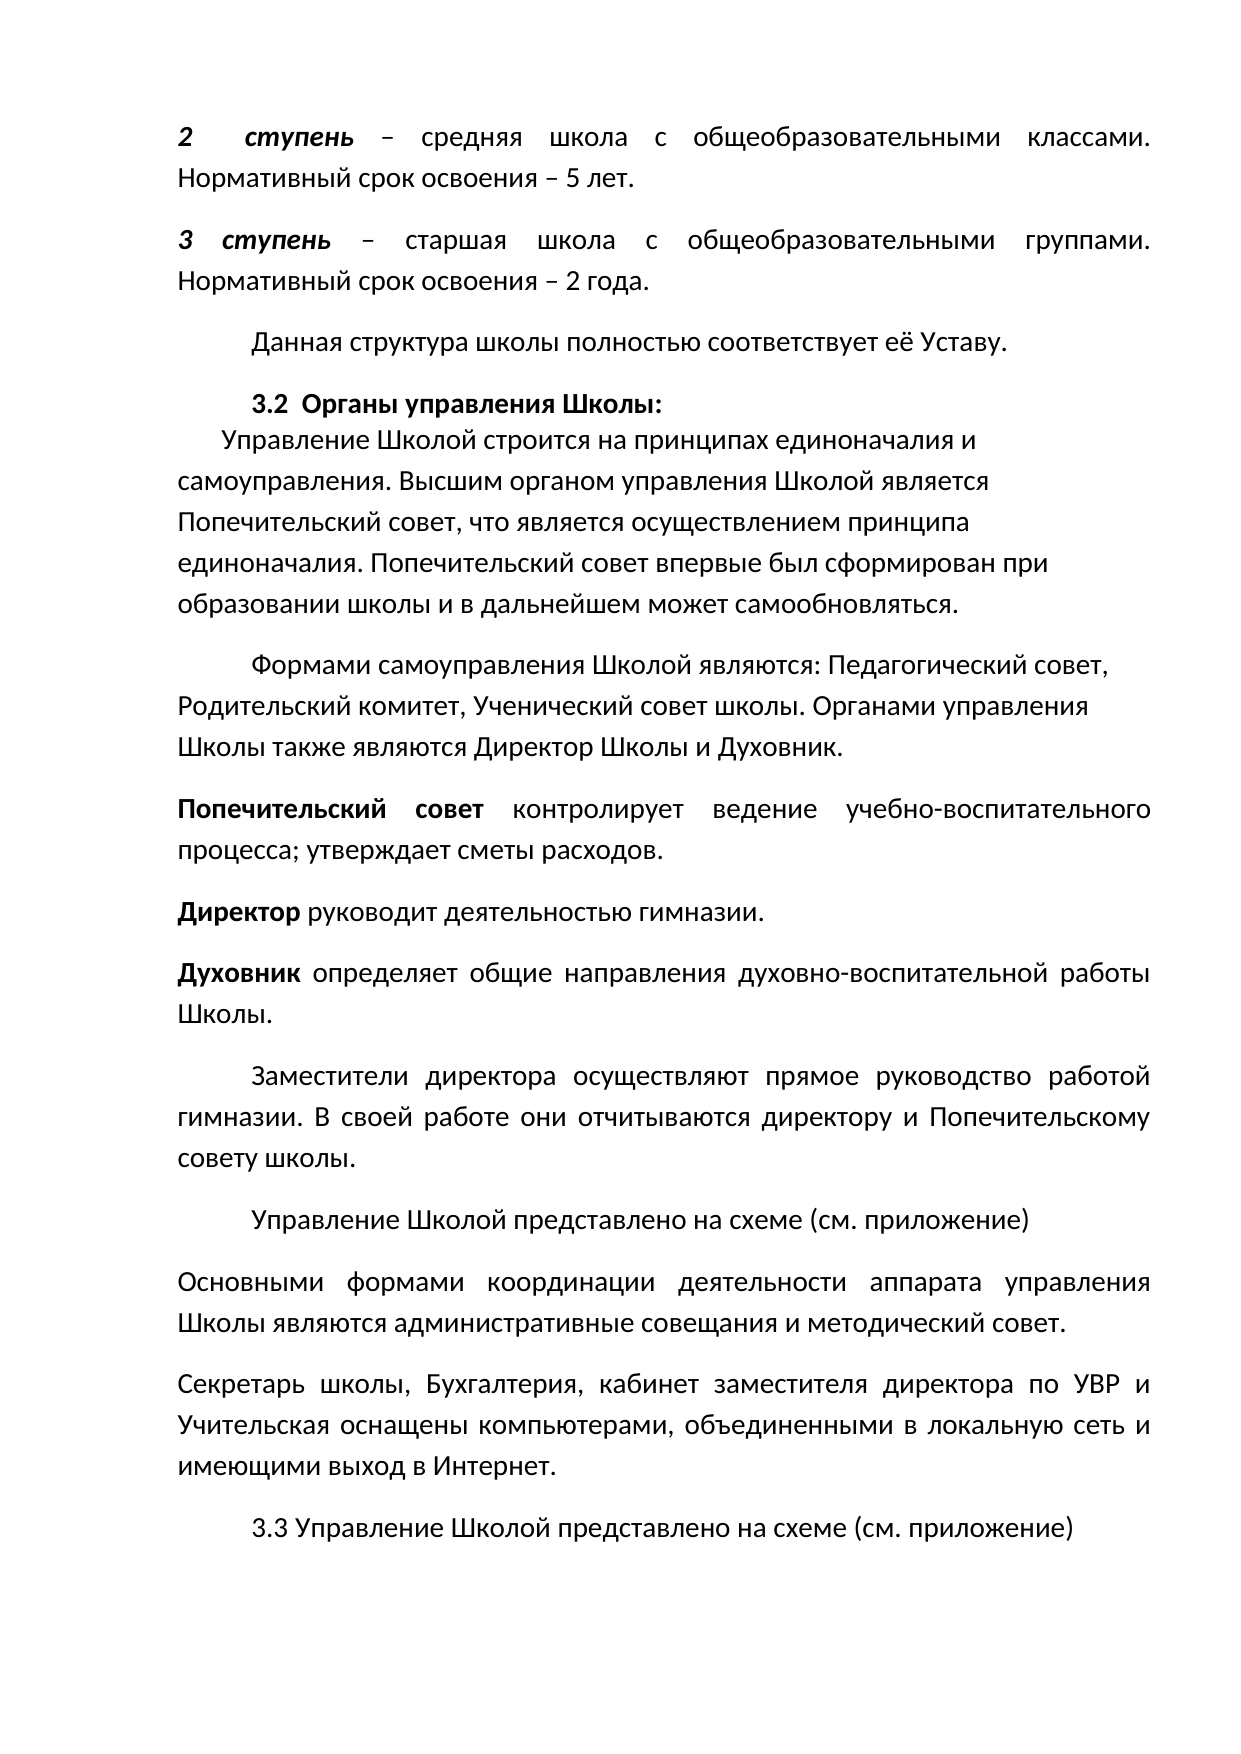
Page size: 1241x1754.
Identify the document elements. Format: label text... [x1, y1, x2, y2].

text Попечительский совет контролирует ведение учебно-воспитательного процесса; утверждает сметы расходов. [177, 790, 1152, 867]
text Основными формами координации деятельности аппарата управления Школы являются административные совещания и методический совет. [177, 1263, 1152, 1339]
list Управление Школой представлено на схеме (см. приложение) [251, 1509, 1152, 1545]
text Формами самоуправления Школой являются: Педагогический совет, Родительский комитет, Ученический совет школы. Органами управления Школы также являются Директор Школы и Духовник. [177, 646, 1152, 764]
text Секретарь школы, Бухгалтерия, кабинет заместителя директора по УВР и Учительская оснащены компьютерами, объединенными в локальную сеть и имеющими выход в Интернет. [177, 1365, 1152, 1483]
text Заместители директора осуществляют прямое руководство работой гимназии. В своей работе они отчитываются директору и Попечительскому совету школы. [177, 1057, 1152, 1175]
list Органы управления Школы: [251, 385, 1152, 421]
text 3 ступень – старшая школа с общеобразовательными группами. Нормативный срок освоения – 2 года. [177, 221, 1152, 297]
text Управление Школой строится на принципах единоначалия и самоуправления. Высшим органом управления Школой является Попечительский совет, что является осуществлением принципа единоначалия. Попечительский совет впервые был сформирован при образовании школы и в дальнейшем может самообновляться. [177, 421, 1152, 620]
text Управление Школой представлено на схеме (см. приложение) [177, 1201, 1152, 1237]
text Духовник определяет общие направления духовно-воспитательной работы Школы. [177, 954, 1152, 1031]
text Директор руководит деятельностью гимназии. [177, 893, 1152, 928]
text 2 ступень – средняя школа с общеобразовательными классами. Нормативный срок освоения – 5 лет. [177, 118, 1152, 195]
text Данная структура школы полностью соответствует её Уставу. [177, 323, 1152, 359]
